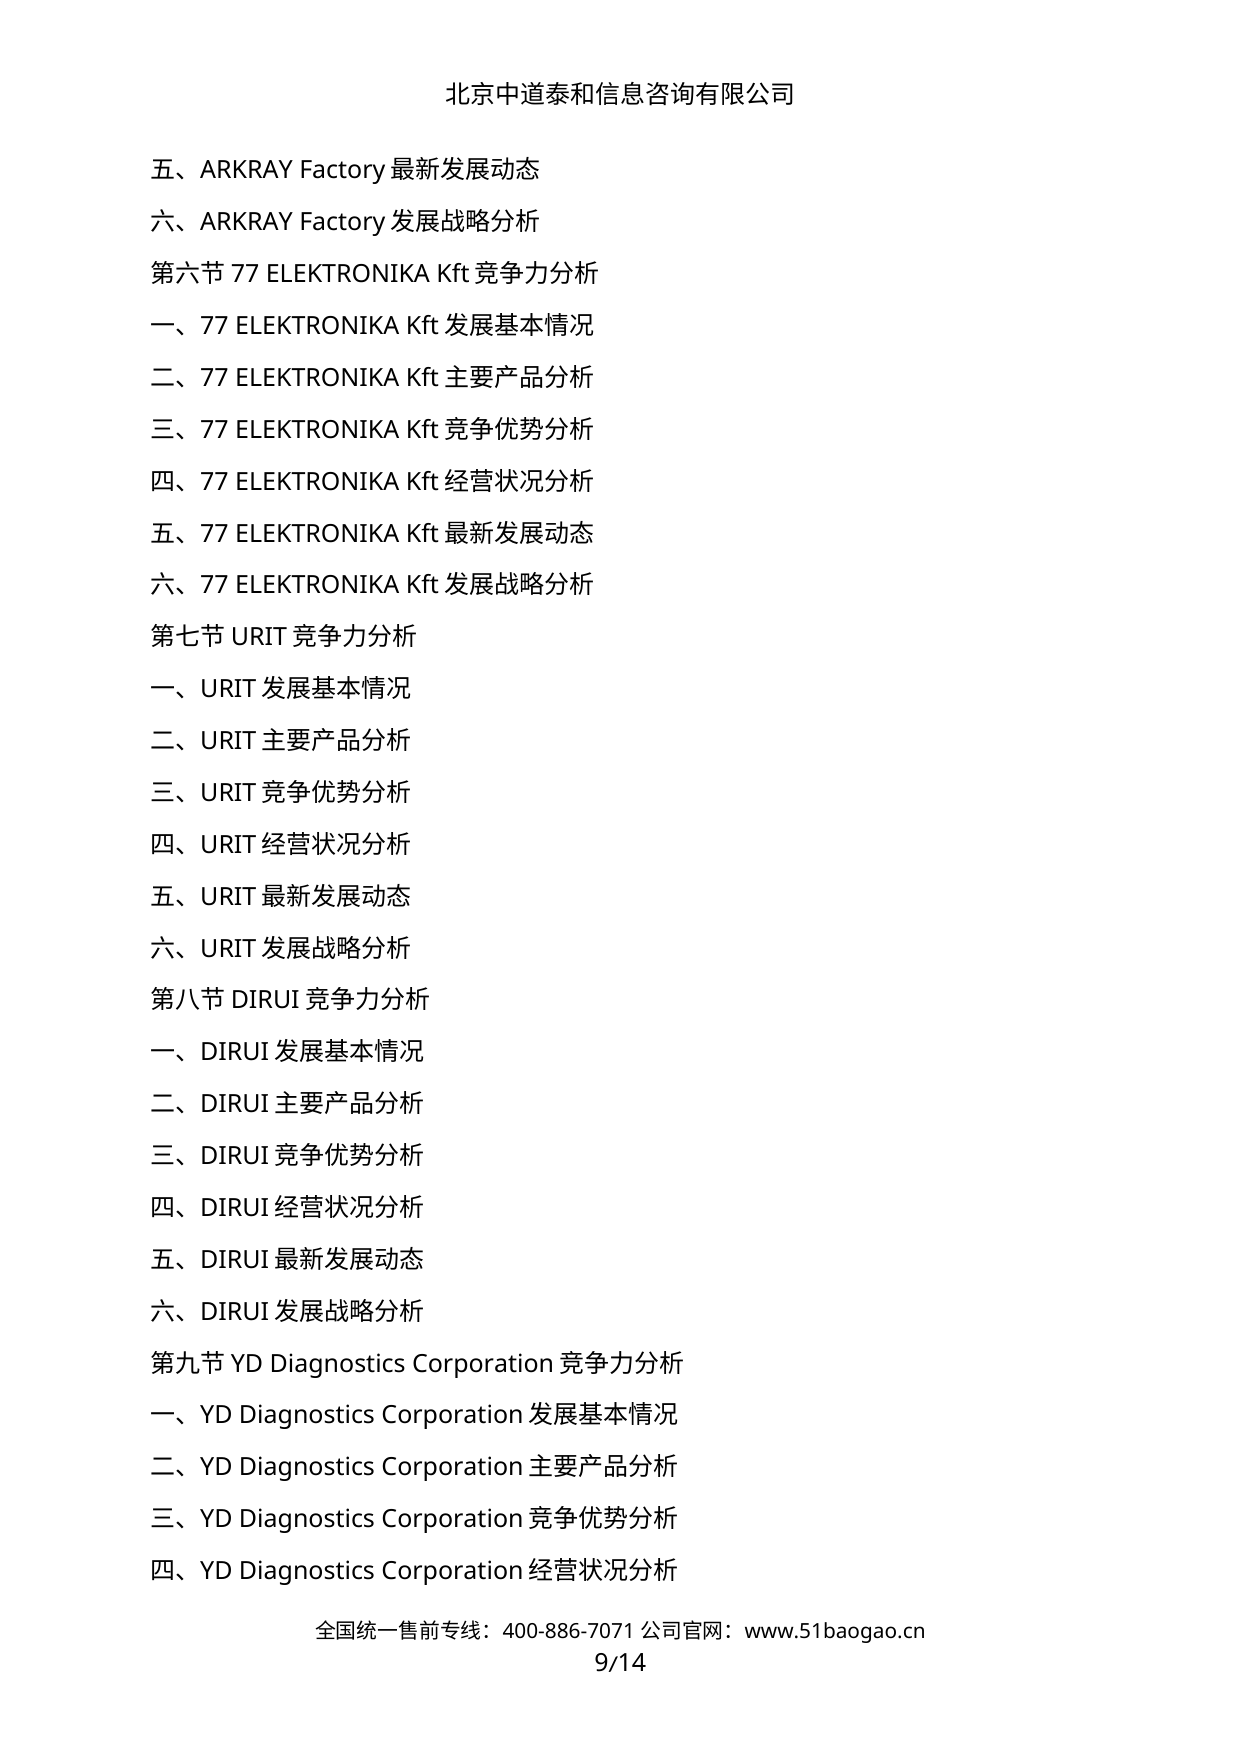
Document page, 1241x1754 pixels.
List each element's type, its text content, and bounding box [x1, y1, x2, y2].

text 四、URIT经营状况分析 [150, 824, 1090, 861]
text 三、URIT竞争优势分析 [150, 772, 1090, 809]
text 三、YD Diagnostics Corporation竞争优势分析 [150, 1499, 1090, 1535]
text 四、YD Diagnostics Corporation经营状况分析 [150, 1551, 1090, 1587]
text 第六节 77 ELEKTRONIKA Kft竞争力分析 [150, 254, 1090, 290]
text 四、77 ELEKTRONIKA Kft经营状况分析 [150, 461, 1090, 497]
text 一、URIT发展基本情况 [150, 669, 1090, 705]
text 五、77 ELEKTRONIKA Kft最新发展动态 [150, 513, 1090, 549]
text 四、DIRUI经营状况分析 [150, 1187, 1090, 1224]
text 三、DIRUI竞争优势分析 [150, 1136, 1090, 1172]
text 二、URIT主要产品分析 [150, 721, 1090, 757]
text 五、URIT最新发展动态 [150, 876, 1090, 912]
text 一、DIRUI发展基本情况 [150, 1032, 1090, 1068]
text 五、DIRUI最新发展动态 [150, 1239, 1090, 1276]
text 六、DIRUI发展战略分析 [150, 1291, 1090, 1327]
text 五、ARKRAY Factory最新发展动态 [150, 150, 1090, 186]
text 二、77 ELEKTRONIKA Kft主要产品分析 [150, 357, 1090, 394]
text 第九节 YD Diagnostics Corporation竞争力分析 [150, 1343, 1090, 1379]
text 二、YD Diagnostics Corporation主要产品分析 [150, 1447, 1090, 1483]
text 二、DIRUI主要产品分析 [150, 1084, 1090, 1120]
text 六、URIT发展战略分析 [150, 928, 1090, 964]
text 六、ARKRAY Factory发展战略分析 [150, 202, 1090, 238]
text 第八节 DIRUI竞争力分析 [150, 980, 1090, 1016]
text 一、77 ELEKTRONIKA Kft发展基本情况 [150, 306, 1090, 342]
text 六、77 ELEKTRONIKA Kft发展战略分析 [150, 565, 1090, 601]
text 三、77 ELEKTRONIKA Kft竞争优势分析 [150, 409, 1090, 446]
text 一、YD Diagnostics Corporation发展基本情况 [150, 1395, 1090, 1431]
text 第七节 URIT竞争力分析 [150, 617, 1090, 653]
